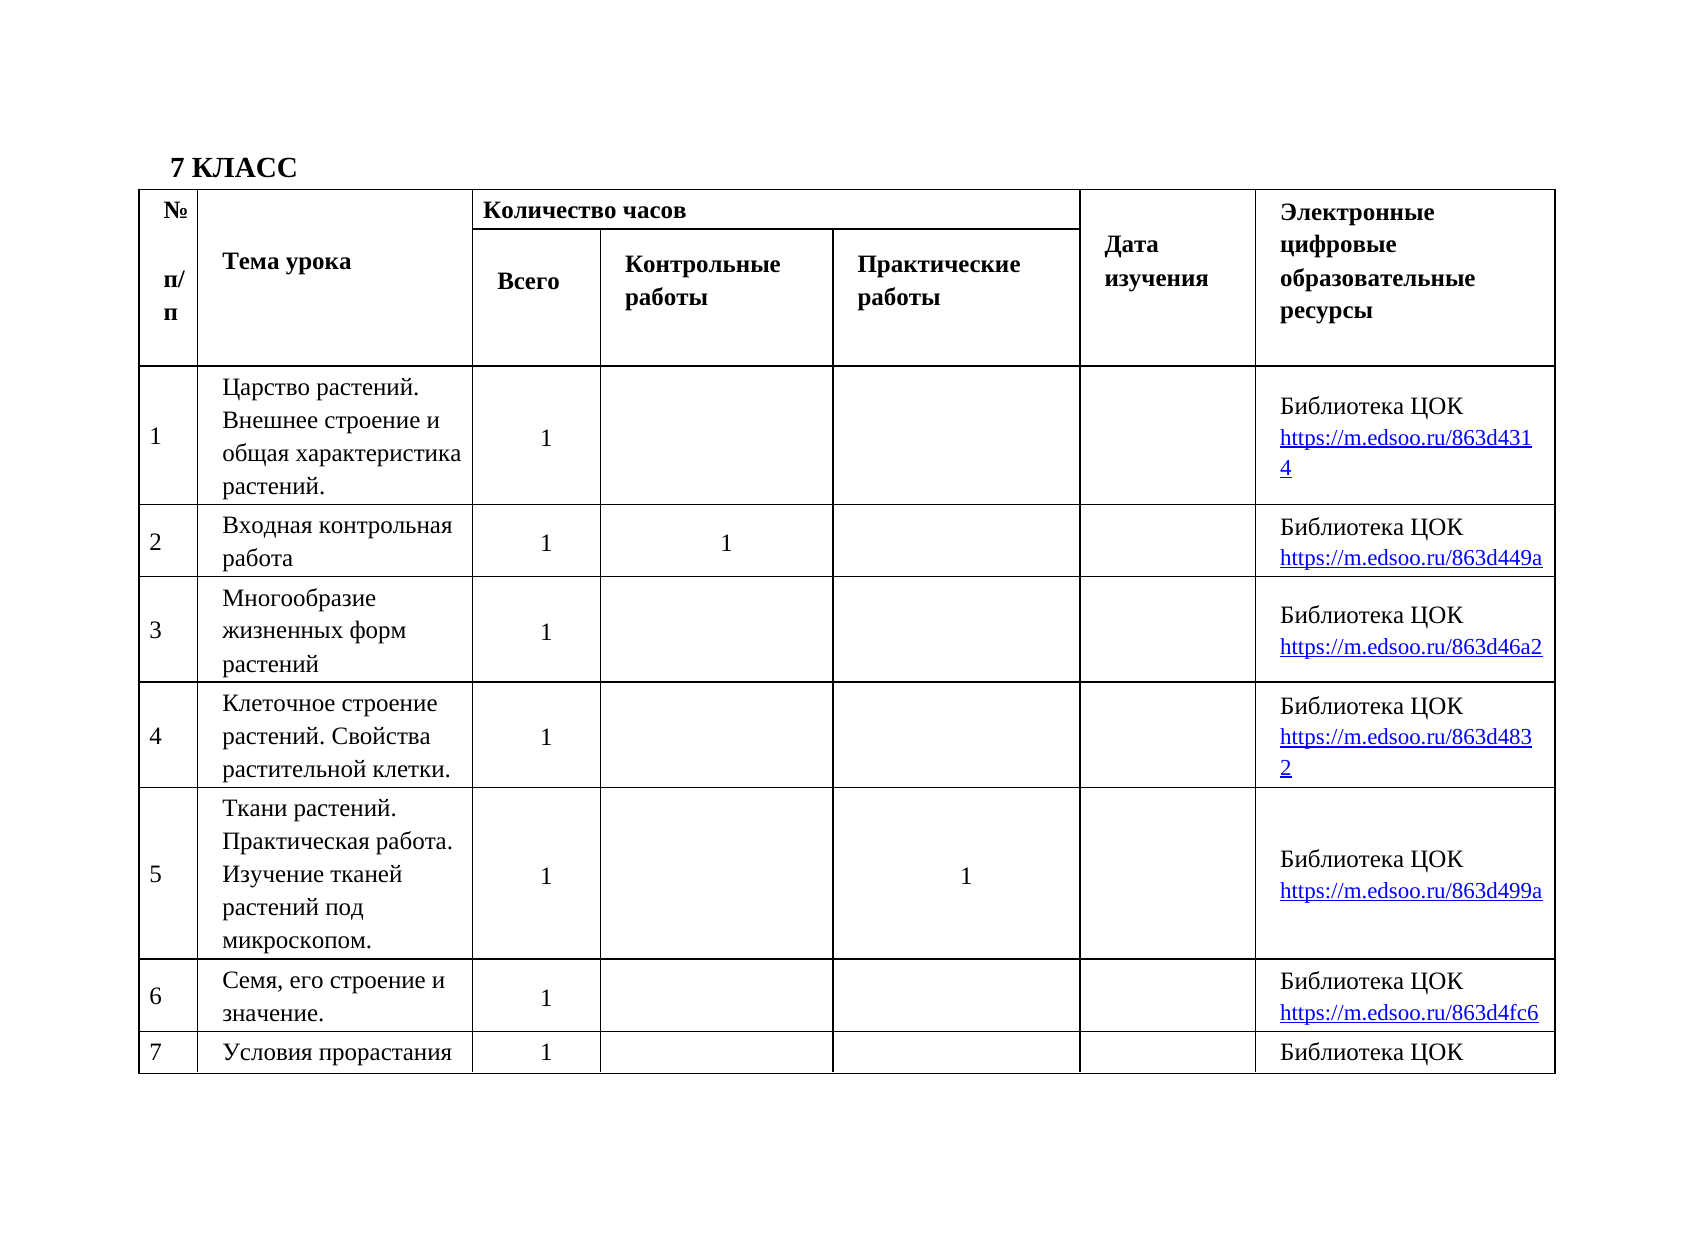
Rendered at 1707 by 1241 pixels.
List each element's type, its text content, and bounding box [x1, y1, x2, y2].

table_header Дата изучения [1081, 190, 1255, 365]
table_cell [601, 367, 832, 503]
table_cell [1081, 367, 1255, 503]
table_cell [601, 1032, 832, 1072]
table_cell [601, 788, 832, 958]
table_header Электронные цифровые образовательные ресурсы [1256, 190, 1554, 365]
table_cell 3 [140, 577, 197, 681]
table_cell [601, 960, 832, 1031]
table_cell [1081, 505, 1255, 576]
table_cell Контрольные работы [601, 230, 832, 365]
text 7 КЛАСС [162, 150, 1557, 183]
table_header Тема урока [198, 190, 472, 365]
table_cell [834, 960, 1079, 1031]
table_cell 6 [140, 960, 197, 1031]
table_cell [198, 1032, 472, 1072]
table_cell 1 [473, 577, 600, 681]
table_cell 1 [473, 960, 600, 1031]
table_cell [1256, 960, 1554, 1031]
table_cell [834, 577, 1079, 681]
table_cell [834, 367, 1079, 503]
table_cell Входная контрольная работа [198, 505, 472, 576]
table_cell 5 [140, 788, 197, 958]
table_cell 7 [140, 1032, 197, 1072]
table_cell [601, 577, 832, 681]
table_header № п/п [140, 190, 197, 365]
table_cell Клеточное строение растений. Свойства растительной клетки. [198, 683, 472, 787]
table_cell Библиотека ЦОК https://m.edsoo.ru/863d4832 [1256, 683, 1554, 787]
table_cell Царство растений. Внешнее строение и общая характеристика растений. [198, 367, 472, 503]
table_cell 1 [473, 505, 600, 576]
table_cell [834, 1032, 1079, 1072]
table_cell Практические работы [834, 230, 1079, 365]
table_cell Библиотека ЦОК https://m.edsoo.ru/863d46a2 [1256, 577, 1554, 681]
table_cell Библиотека ЦОК https://m.edsoo.ru/863d499a [1256, 788, 1554, 958]
table_cell 1 [601, 505, 832, 576]
table_cell [1081, 788, 1255, 958]
table_cell Библиотека ЦОК https://m.edsoo.ru/863d449a [1256, 505, 1554, 576]
table_cell 2 [140, 505, 197, 576]
table_cell [834, 683, 1079, 787]
table_cell 1 [473, 788, 600, 958]
table_cell [601, 683, 832, 787]
table_cell 1 [473, 683, 600, 787]
table_header Количество часов [473, 190, 1079, 228]
table_cell Семя, его строение и значение. [198, 960, 472, 1031]
table_cell Многообразие жизненных форм растений [198, 577, 472, 681]
table_cell Библиотека ЦОК https://m.edsoo.ru/863d4314 [1256, 367, 1554, 503]
table_cell [1081, 577, 1255, 681]
table_cell [1081, 1032, 1255, 1072]
table_cell 1 [473, 367, 600, 503]
table_cell 1 [140, 367, 197, 503]
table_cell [1256, 1032, 1554, 1072]
table_cell [834, 505, 1079, 576]
table_cell [1081, 683, 1255, 787]
table_cell Ткани растений. Практическая работа. Изучение тканей растений под микроскопом. [198, 788, 472, 958]
table_cell 1 [834, 788, 1079, 958]
table_cell [1081, 960, 1255, 1031]
table_cell 1 [473, 1032, 600, 1072]
table_cell Всего [473, 230, 600, 365]
table_cell 4 [140, 683, 197, 787]
